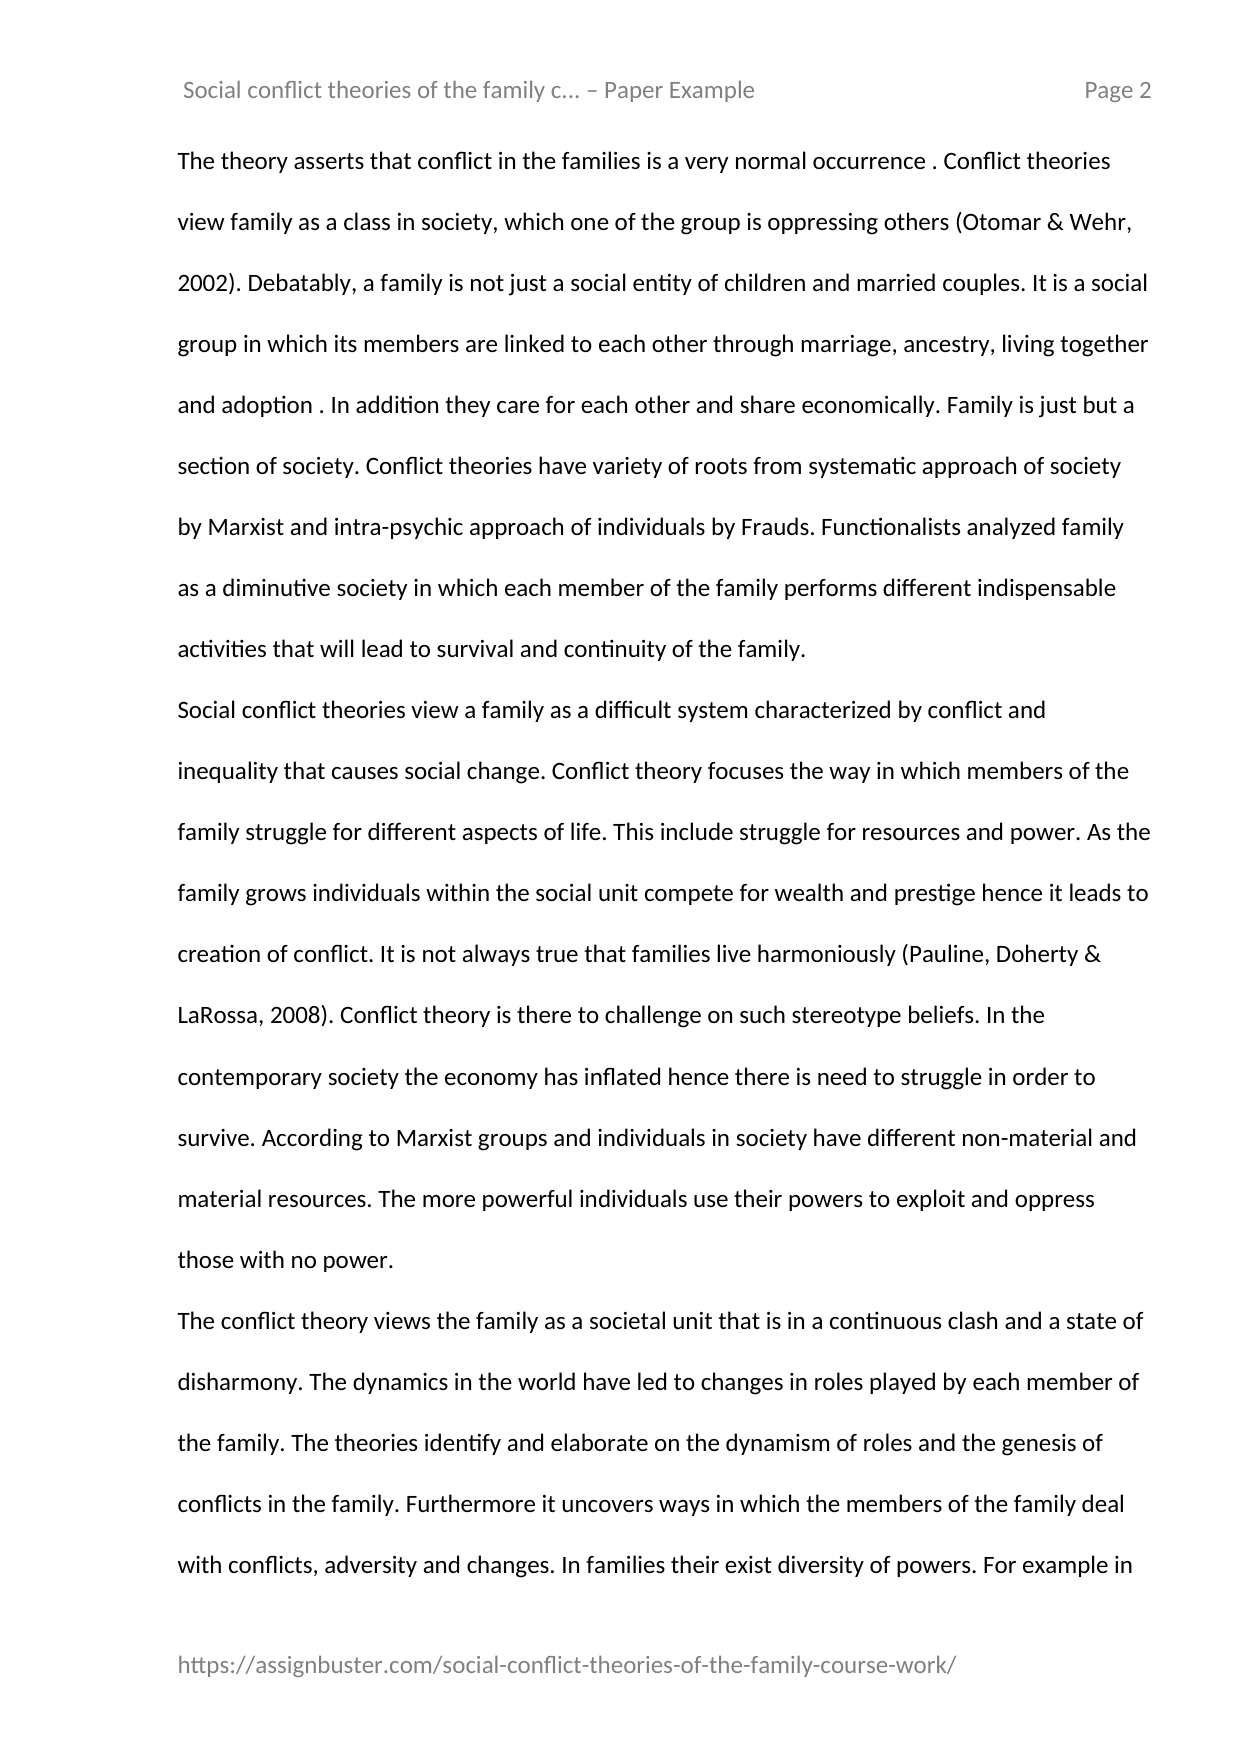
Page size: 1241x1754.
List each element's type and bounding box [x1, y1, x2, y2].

text [177, 145, 1152, 1579]
